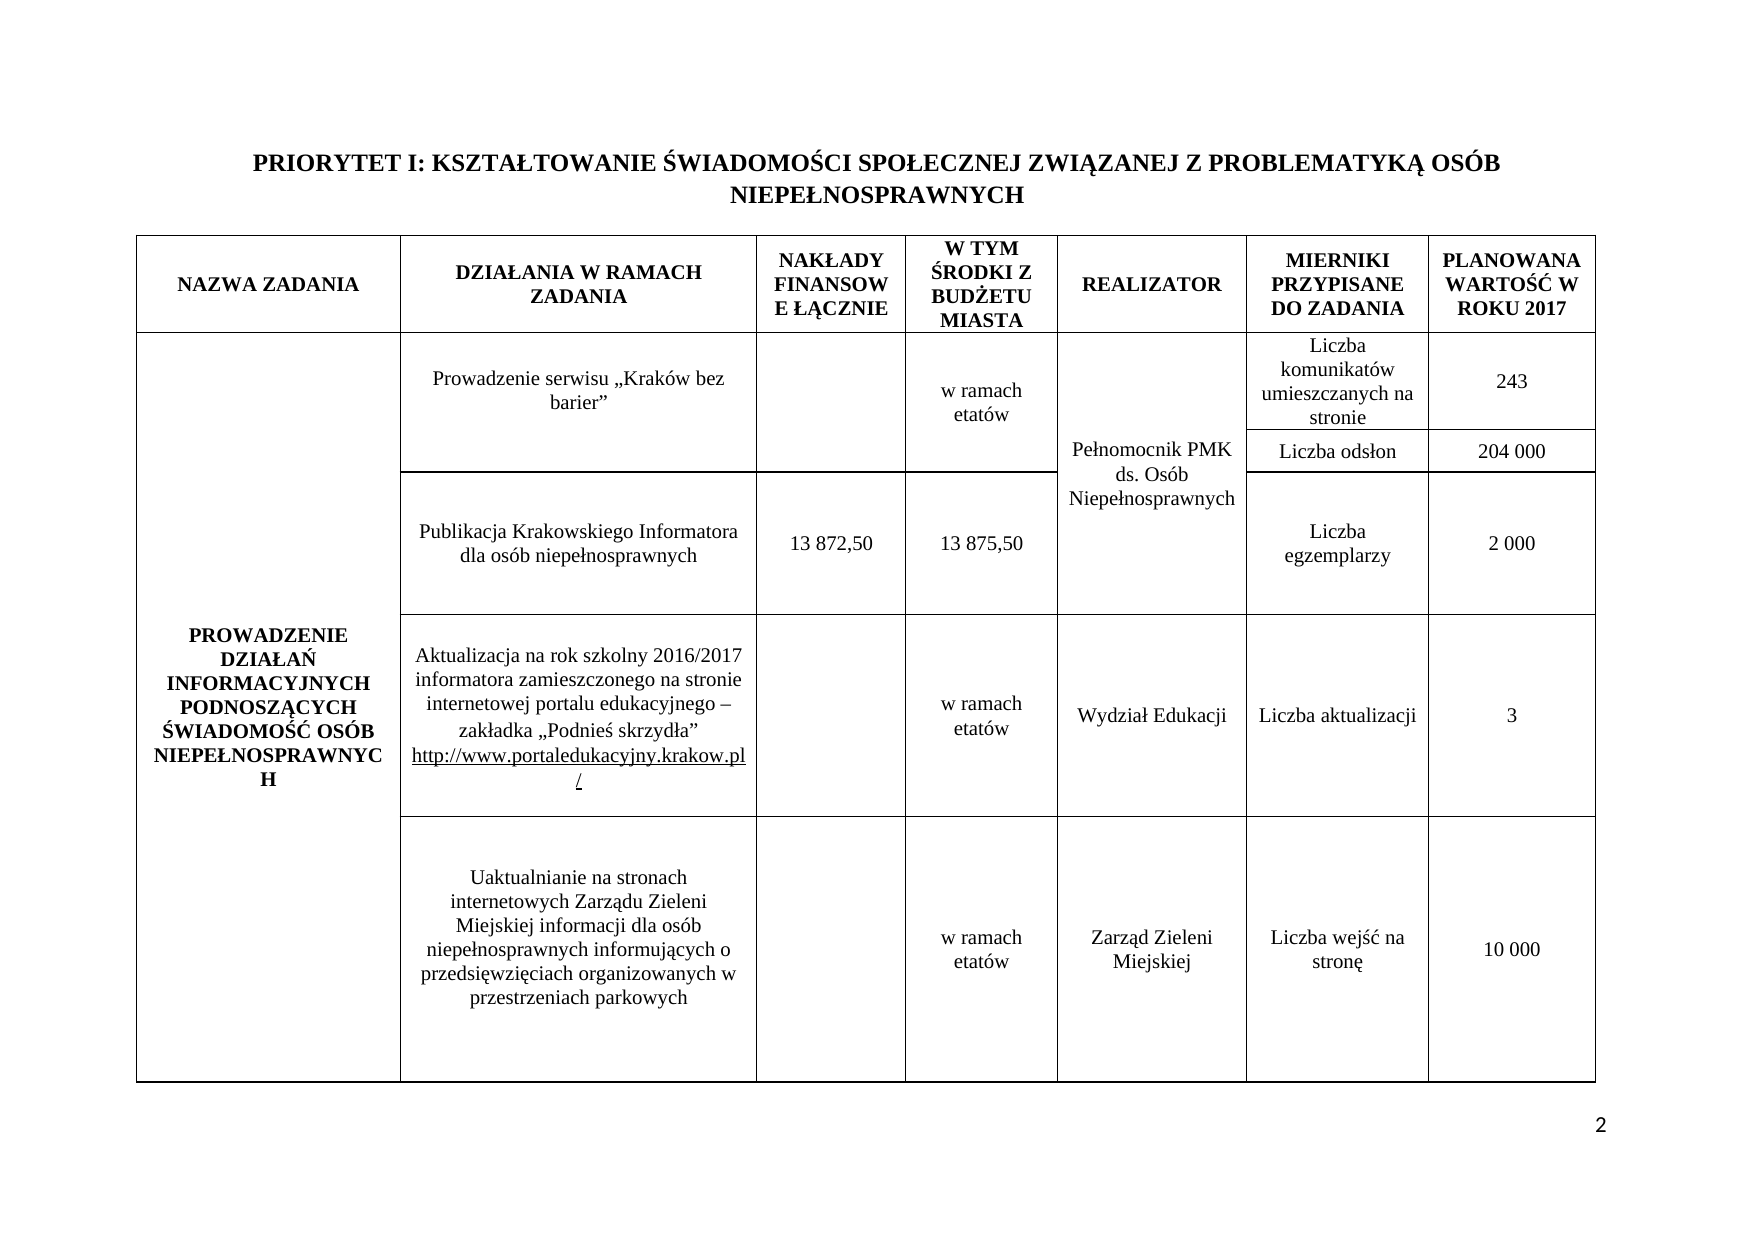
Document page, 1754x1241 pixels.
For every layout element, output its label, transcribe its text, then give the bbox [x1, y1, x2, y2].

table_header MIERNIKI PRZYPISANE DO ZADANIA [1247, 236, 1428, 332]
table_header NAKŁADY FINANSOWE ŁĄCZNIE [757, 236, 905, 332]
table_cell 3 [1429, 615, 1595, 816]
table_cell Publikacja Krakowskiego Informatora dla osób niepełnosprawnych [401, 473, 756, 614]
text PRIORYTET I: KSZTAŁTOWANIE ŚWIADOMOŚCI SPOŁECZNEJ ZWIĄZANEJ Z PROBLEMATYKĄ OSÓB NIEPEŁNOSPRAWNYCH [148, 148, 1606, 209]
table_cell 204 000 [1429, 430, 1595, 471]
table_cell w ramach etatów [906, 333, 1057, 471]
table_cell w ramach etatów [906, 615, 1057, 816]
table_cell Liczba odsłon [1247, 430, 1428, 471]
table_header PLANOWANA WARTOŚĆ W ROKU 2017 [1429, 236, 1595, 332]
table_header DZIAŁANIA W RAMACH ZADANIA [401, 236, 756, 332]
table_cell w ramach etatów [906, 817, 1057, 1081]
table_cell Prowadzenie serwisu „Kraków bez barier” [401, 333, 756, 471]
table_cell Liczba aktualizacji [1247, 615, 1428, 816]
table_cell 243 [1429, 333, 1595, 429]
table_cell Aktualizacja na rok szkolny 2016/2017 informatora zamieszczonego na stronie internetowej portalu edukacyjnego – zakładka „Podnieś skrzydła” http://www.portaledukacyjny.krakow.pl/ [401, 615, 756, 816]
table_header W TYM ŚRODKI Z BUDŻETU MIASTA [906, 236, 1057, 332]
table_cell 2 000 [1429, 473, 1595, 614]
table_cell Liczba egzemplarzy [1247, 473, 1428, 614]
table_cell Liczba komunikatów umieszczanych na stronie [1247, 333, 1428, 429]
table_cell Uaktualnianie na stronach internetowych Zarządu Zieleni Miejskiej informacji dla osób niepełnosprawnych informujących o przedsięwzięciach organizowanych w przestrzeniach parkowych [401, 817, 756, 1081]
table_cell Zarząd Zieleni Miejskiej [1058, 817, 1246, 1081]
table_cell [757, 817, 905, 1081]
table_cell Wydział Edukacji [1058, 615, 1246, 816]
table_cell Pełnomocnik PMK ds. Osób Niepełnosprawnych [1058, 333, 1246, 614]
table_cell 10 000 [1429, 817, 1595, 1081]
table_header NAZWA ZADANIA [137, 236, 400, 332]
table_cell PROWADZENIE DZIAŁAŃ INFORMACYJNYCH PODNOSZĄCYCH ŚWIADOMOŚĆ OSÓB NIEPEŁNOSPRAWNYCH [137, 333, 400, 1081]
table_cell Liczba wejść na stronę [1247, 817, 1428, 1081]
table_cell [757, 615, 905, 816]
table_header REALIZATOR [1058, 236, 1246, 332]
table_cell 13 872,50 [757, 473, 905, 614]
table_cell 13 875,50 [906, 473, 1057, 614]
table_cell [757, 333, 905, 471]
